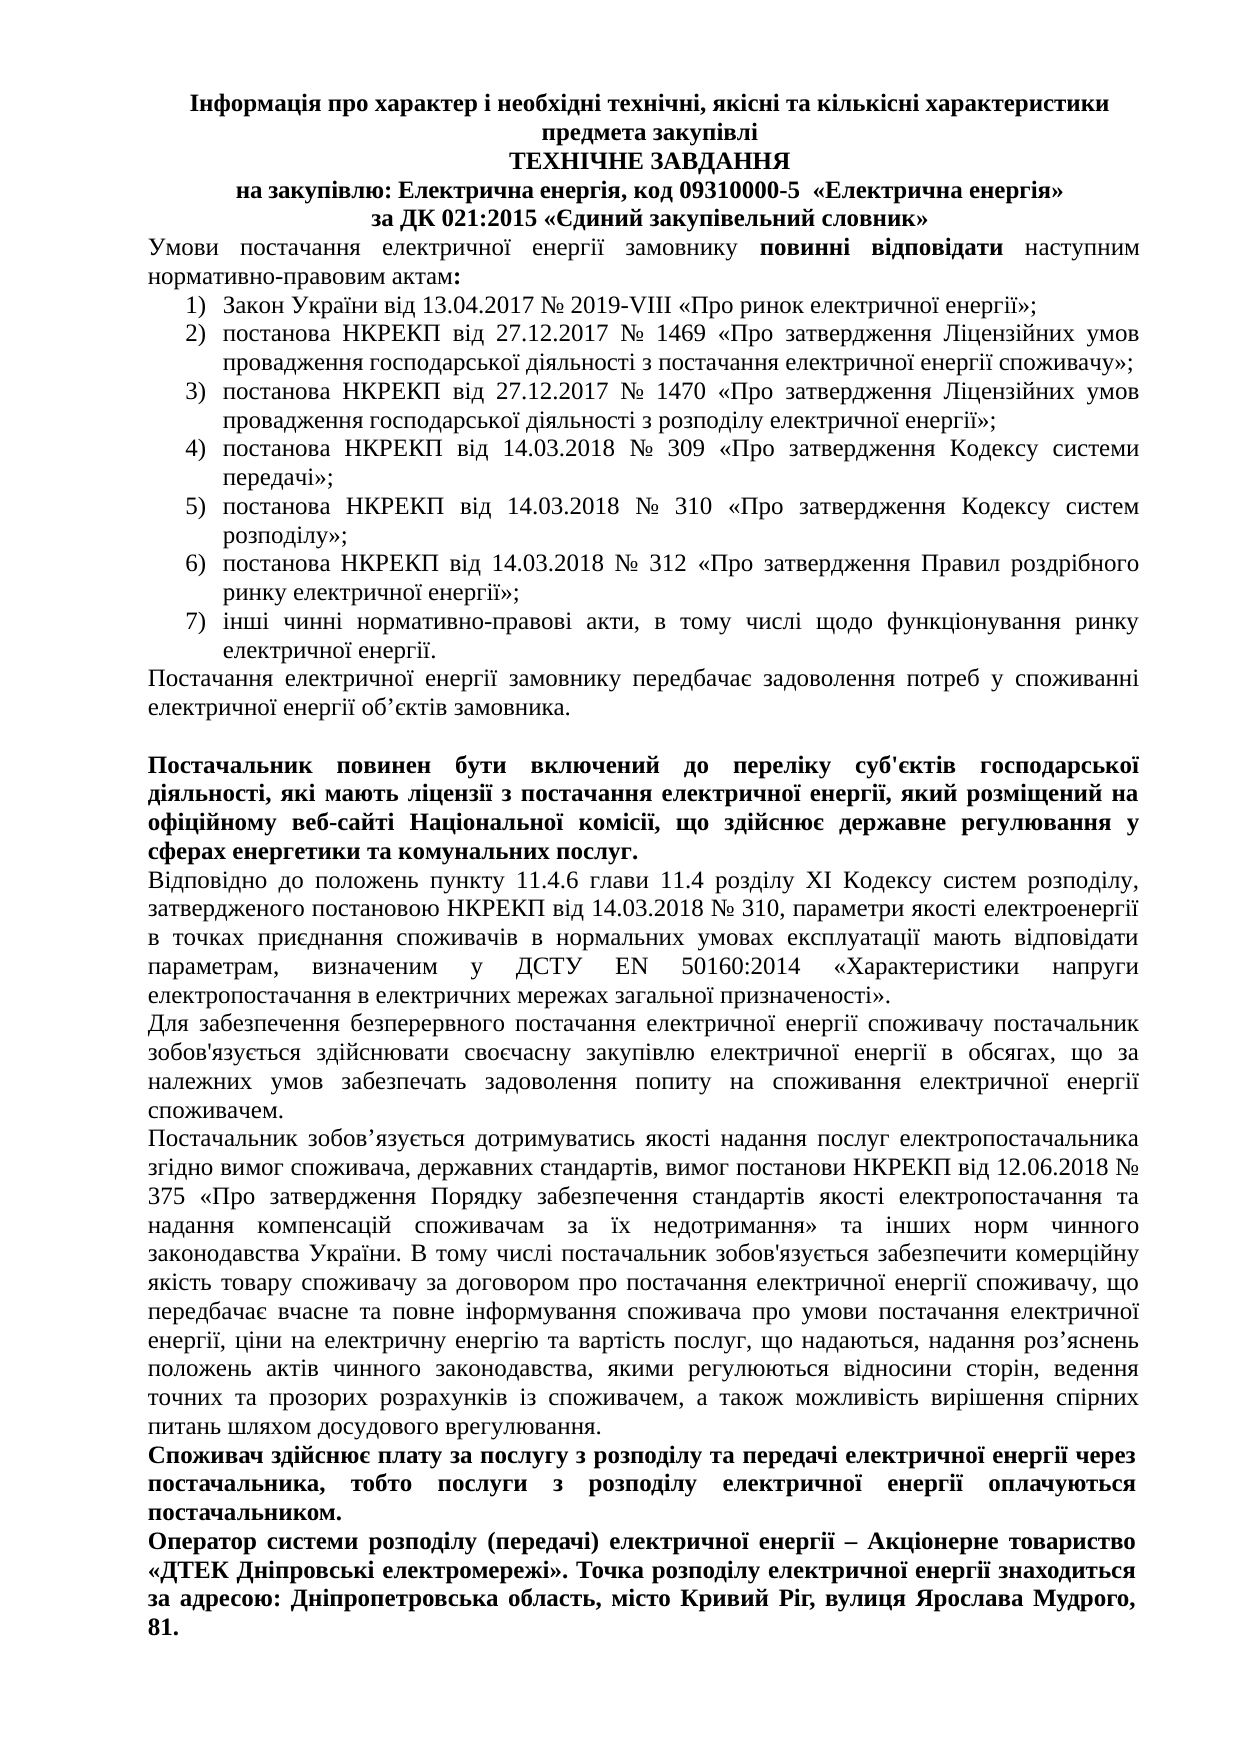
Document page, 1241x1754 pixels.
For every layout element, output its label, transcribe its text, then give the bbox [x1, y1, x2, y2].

list постанова НКРЕКП від 14.03.2018 № 310 «Про затвердження Кодексу систем розподілу»; [185, 491, 1140, 548]
text на закупівлю: Електрична енергія, код 09310000-5 «Електрична енергія» [148, 175, 1152, 203]
text Інформація про характер і необхідні технічні, якісні та кількісні характеристики предмета закупівлі [148, 88, 1152, 146]
text Умови постачання електричної енергії замовнику повинні відповідати наступним нормативно-правовим актам: [148, 232, 1140, 290]
text Постачальник зобов’язується дотримуватись якості надання послуг електропостачальника згідно вимог споживача, державних стандартів, вимог постанови НКРЕКП від 12.06.2018 № 375 «Про затвердження Порядку забезпечення стандартів якості електропостачання та надання компенсацій споживачам за їх недотримання» та інших норм чинного законодавства України. В тому числі постачальник зобов'язується забезпечити комерційну якість товару споживачу за договором про постачання електричної енергії споживачу, що передбачає вчасне та повне інформування споживача про умови постачання електричної енергії, ціни на електричну енергію та вартість послуг, що надаються, надання роз’яснень положень актів чинного законодавства, якими регулюються відносини сторін, ведення точних та прозорих розрахунків із споживачем, а також можливість вирішення спірних питань шляхом досудового врегулювання. [148, 1123, 1140, 1440]
list Закон України від 13.04.2017 № 2019-VІІІ «Про ринок електричної енергії»; [185, 290, 1140, 318]
text Споживач здійснює плату за послугу з розподілу та передачі електричної енергії через постачальника, тобто послуги з розподілу електричної енергії оплачуються постачальником. [148, 1440, 1137, 1526]
text Постачальник повинен бути включений до переліку суб'єктів господарської діяльності, які мають ліцензії з постачання електричної енергії, який розміщений на офіційному веб-сайті Національної комісії, що здійснює державне регулювання у сферах енергетики та комунальних послуг. [148, 750, 1140, 865]
list постанова НКРЕКП від 27.12.2017 № 1470 «Про затвердження Ліцензійних умов провадження господарської діяльності з розподілу електричної енергії»; [185, 376, 1140, 433]
list постанова НКРЕКП від 14.03.2018 № 312 «Про затвердження Правил роздрібного ринку електричної енергії»; [185, 548, 1140, 606]
list постанова НКРЕКП від 27.12.2017 № 1469 «Про затвердження Ліцензійних умов провадження господарської діяльності з постачання електричної енергії споживачу»; [185, 318, 1140, 376]
text ТЕХНІЧНЕ ЗАВДАННЯ [148, 146, 1152, 175]
text Постачання електричної енергії замовнику передбачає задоволення потреб у споживанні електричної енергії об’єктів замовника. [148, 663, 1140, 721]
text за ДК 021:2015 «Єдиний закупівельний словник» [148, 203, 1152, 232]
text Відповідно до положень пункту 11.4.6 глави 11.4 розділу XI Кодексу систем розподілу, затвердженого постановою НКРЕКП від 14.03.2018 № 310, параметри якості електроенергії в точках приєднання споживачів в нормальних умовах експлуатації мають відповідати параметрам, визначеним у ДСТУ EN 50160:2014 «Характеристики напруги електропостачання в електричних мережах загальної призначеності». [148, 865, 1140, 1008]
text Оператор системи розподілу (передачі) електричної енергії – Акціонерне товариство «ДТЕК Дніпровські електромережі». Точка розподілу електричної енергії знаходиться за адресою: Дніпропетровська область, місто Кривий Ріг, вулиця Ярослава Мудрого, 81. [148, 1526, 1137, 1641]
text Для забезпечення безперервного постачання електричної енергії споживачу постачальник зобов'язується здійснювати своєчасну закупівлю електричної енергії в обсягах, що за належних умов забезпечать задоволення попиту на споживання електричної енергії споживачем. [148, 1008, 1140, 1123]
list постанова НКРЕКП від 14.03.2018 № 309 «Про затвердження Кодексу системи передачі»; [185, 433, 1140, 491]
list інші чинні нормативно-правові акти, в тому числі щодо функціонування ринку електричної енергії. [185, 606, 1140, 663]
